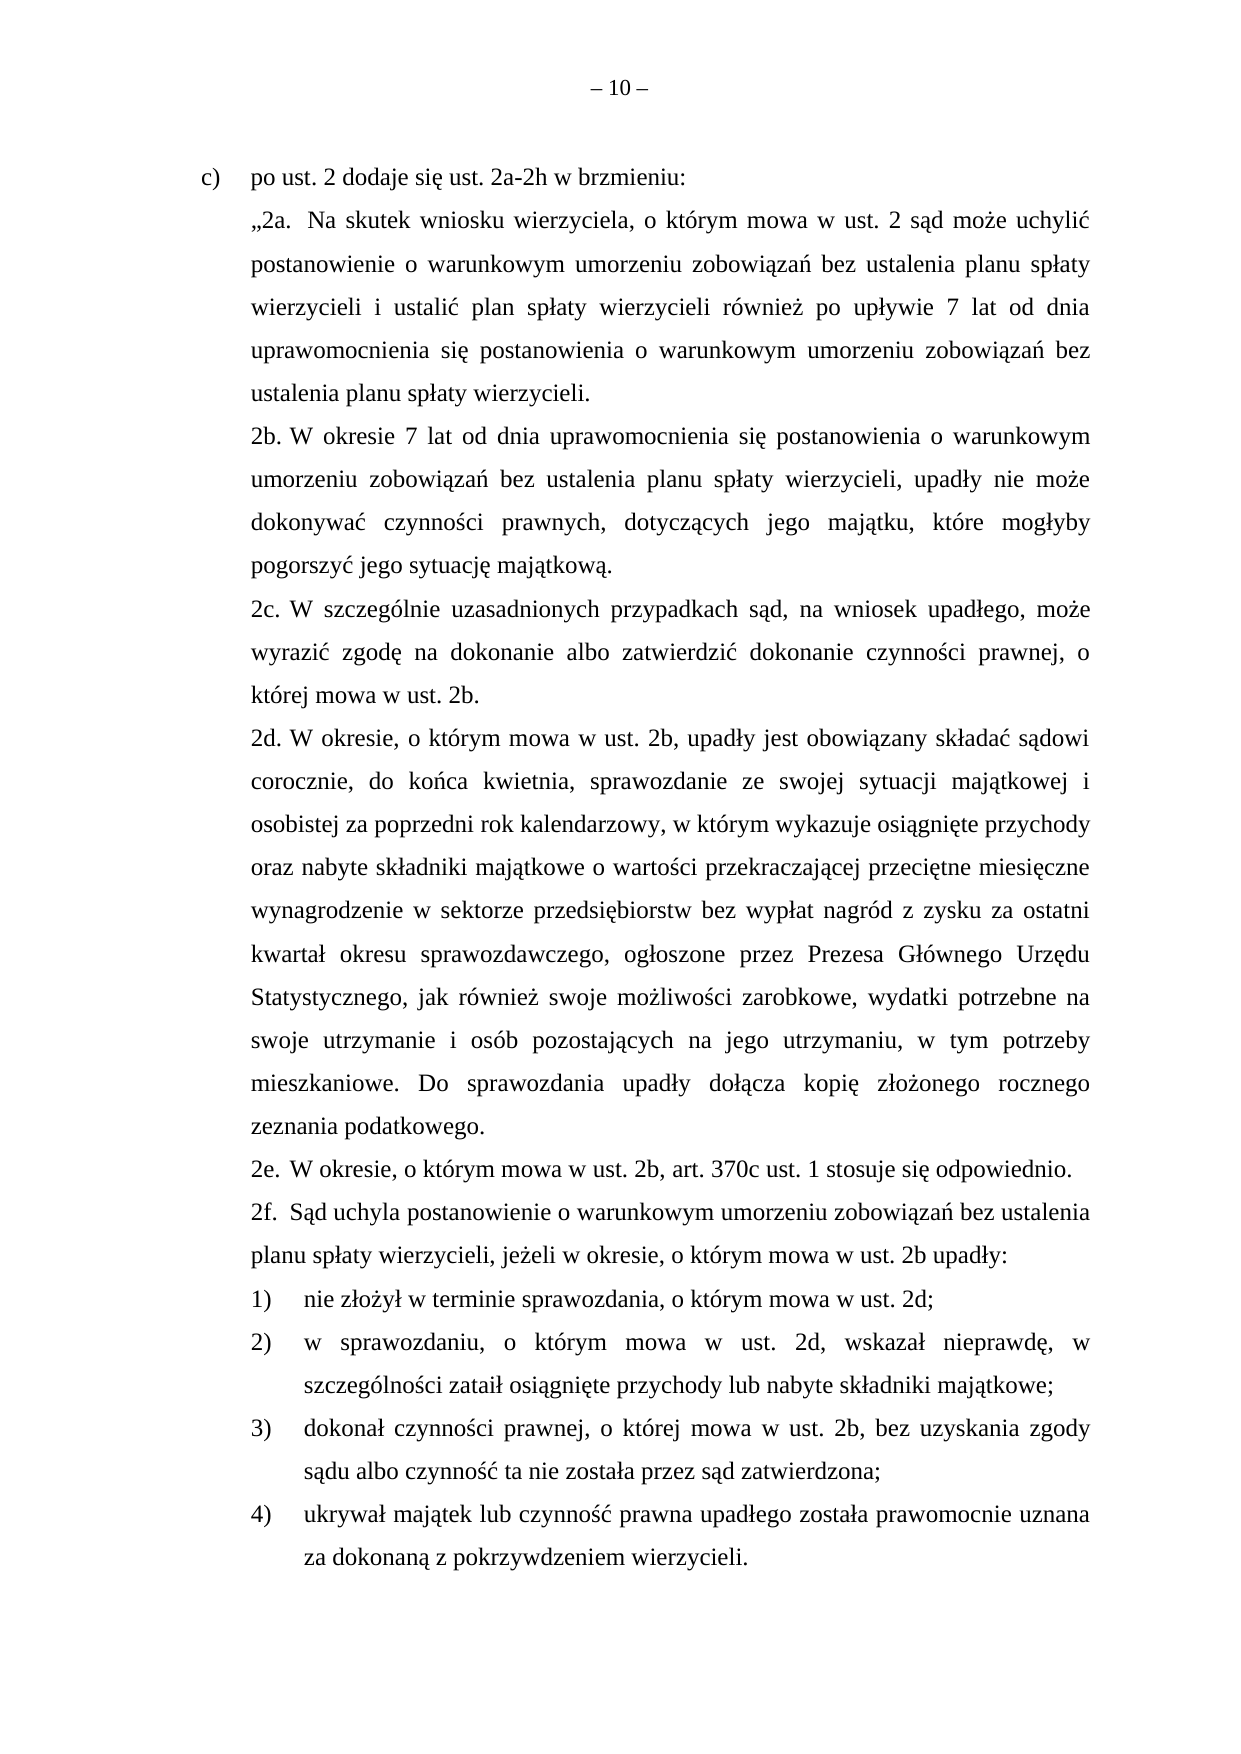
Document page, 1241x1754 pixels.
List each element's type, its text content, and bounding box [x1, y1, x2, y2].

text 2) w sprawozdaniu, o którym mowa w ust. 2d, wskazał nieprawdę, w szczególności zataił osiągnięte przychody lub nabyte składniki majątkowe; [251, 1327, 1091, 1399]
text 2f. Sąd uchyla postanowienie o warunkowym umorzeniu zobowiązań bez ustalenia planu spłaty wierzycieli, jeżeli w okresie, o którym mowa w ust. 2b upadły: [251, 1197, 1091, 1269]
text 2e. W okresie, o którym mowa w ust. 2b, art. 370c ust. 1 stosuje się odpowiednio. [251, 1154, 1091, 1183]
text „2a. Na skutek wniosku wierzyciela, o którym mowa w ust. 2 sąd może uchylić postanowienie o warunkowym umorzeniu zobowiązań bez ustalenia planu spłaty wierzycieli i ustalić plan spłaty wierzycieli również po upływie 7 lat od dnia uprawomocnienia się postanowienia o warunkowym umorzeniu zobowiązań bez ustalenia planu spłaty wierzycieli. [251, 206, 1091, 407]
text c) po ust. 2 dodaje się ust. 2a-2h w brzmieniu: [201, 162, 1091, 191]
text 1) nie złożył w terminie sprawozdania, o którym mowa w ust. 2d; [251, 1284, 1091, 1312]
text 2c. W szczególnie uzasadnionych przypadkach sąd, na wniosek upadłego, może wyrazić zgodę na dokonanie albo zatwierdzić dokonanie czynności prawnej, o której mowa w ust. 2b. [251, 594, 1091, 709]
text 2b. W okresie 7 lat od dnia uprawomocnienia się postanowienia o warunkowym umorzeniu zobowiązań bez ustalenia planu spłaty wierzycieli, upadły nie może dokonywać czynności prawnych, dotyczących jego majątku, które mogłyby pogorszyć jego sytuację majątkową. [251, 421, 1091, 579]
text 2d. W okresie, o którym mowa w ust. 2b, upadły jest obowiązany składać sądowi corocznie, do końca kwietnia, sprawozdanie ze swojej sytuacji majątkowej i osobistej za poprzedni rok kalendarzowy, w którym wykazuje osiągnięte przychody oraz nabyte składniki majątkowe o wartości przekraczającej przeciętne miesięczne wynagrodzenie w sektorze przedsiębiorstw bez wypłat nagród z zysku za ostatni kwartał okresu sprawozdawczego, ogłoszone przez Prezesa Głównego Urzędu Statystycznego, jak również swoje możliwości zarobkowe, wydatki potrzebne na swoje utrzymanie i osób pozostających na jego utrzymaniu, w tym potrzeby mieszkaniowe. Do sprawozdania upadły dołącza kopię złożonego rocznego zeznania podatkowego. [251, 723, 1091, 1140]
text 4) ukrywał majątek lub czynność prawna upadłego została prawomocnie uznana za dokonaną z pokrzywdzeniem wierzycieli. [251, 1499, 1091, 1571]
text 3) dokonał czynności prawnej, o której mowa w ust. 2b, bez uzyskania zgody sądu albo czynność ta nie została przez sąd zatwierdzona; [251, 1413, 1091, 1485]
